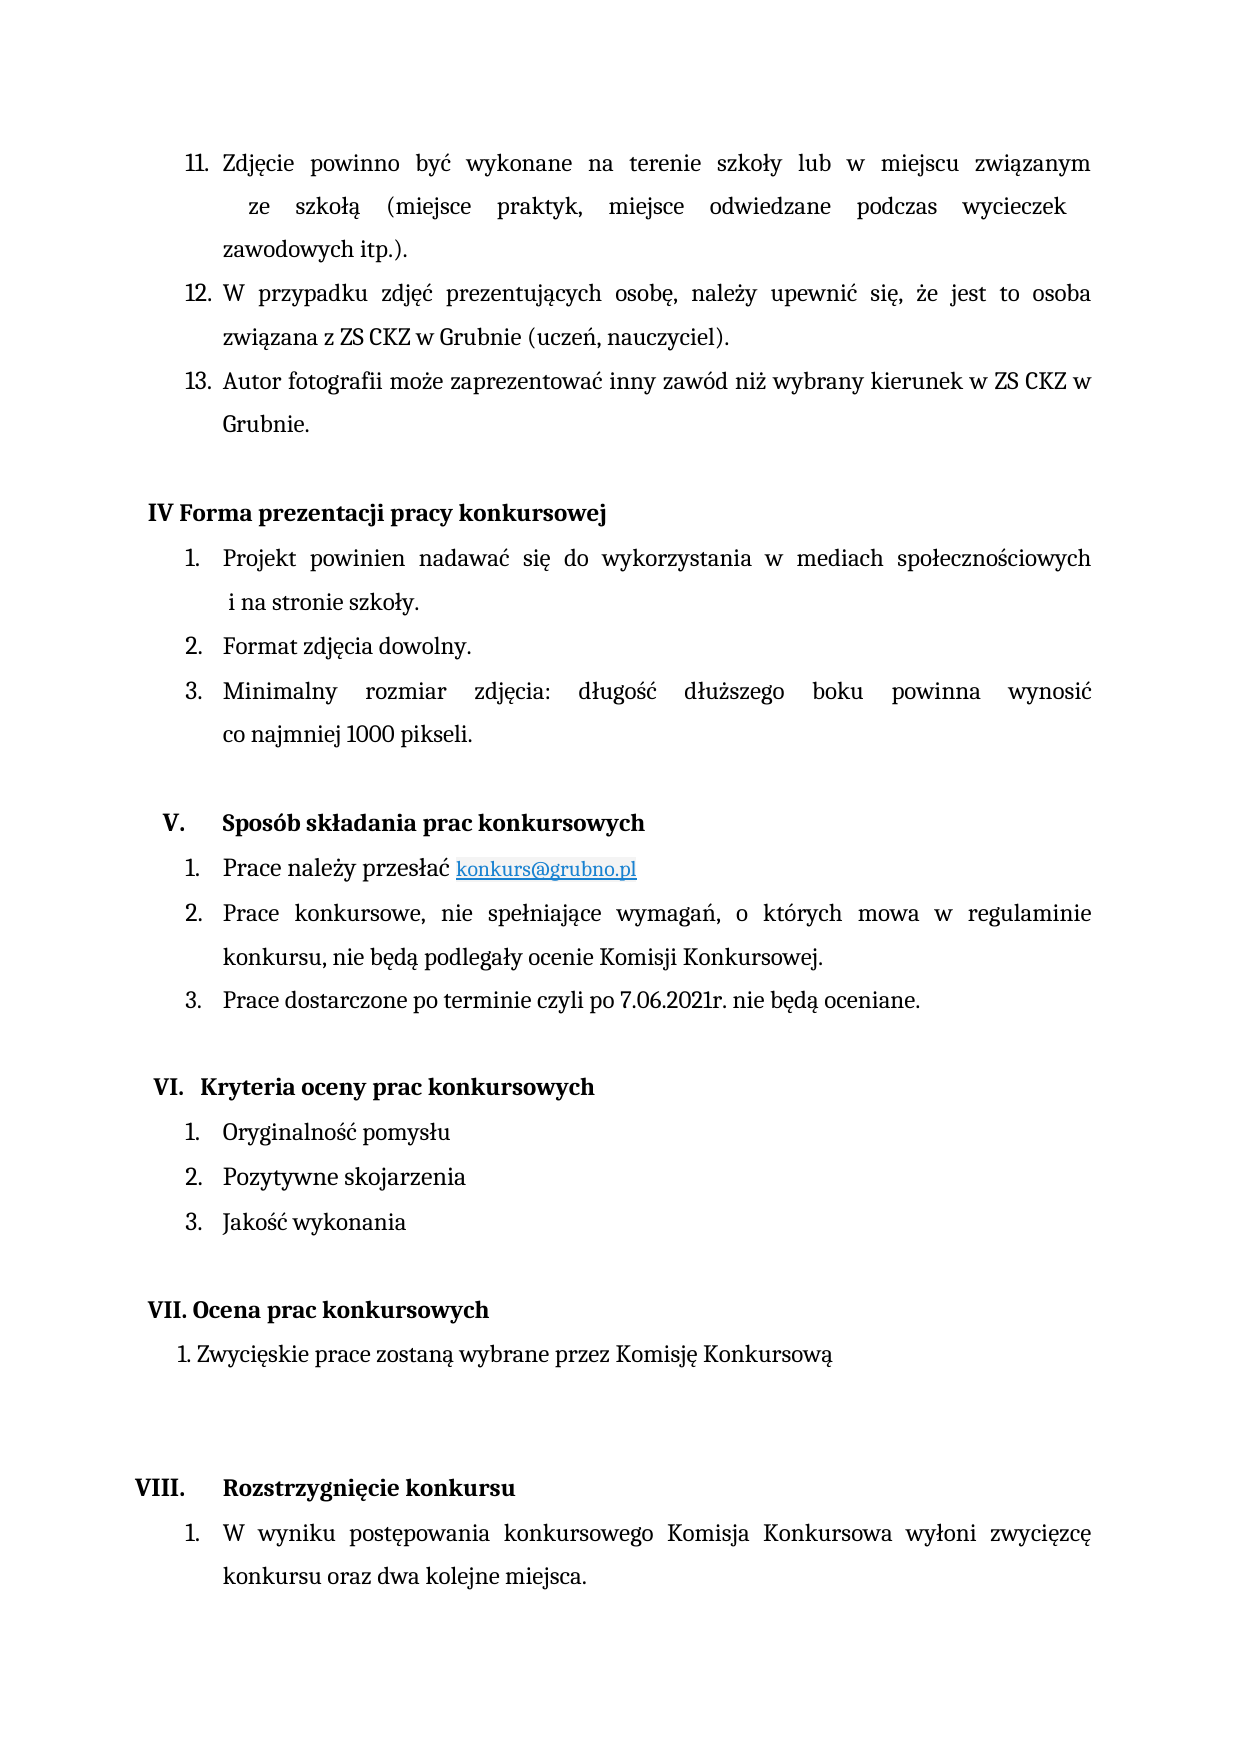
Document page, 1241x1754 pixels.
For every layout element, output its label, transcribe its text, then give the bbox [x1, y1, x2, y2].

list Rozstrzygnięcie konkursu [185, 1473, 1093, 1503]
list W wyniku postępowania konkursowego Komisja Konkursowa wyłoni zwycięzcę konkursu oraz dwa kolejne miejsca. [185, 1518, 1093, 1591]
text VII. Ocena prac konkursowych [148, 1252, 1093, 1325]
text VI. Kryteria oceny prac konkursowych [148, 1072, 1093, 1102]
list Minimalny rozmiar zdjęcia: długość dłuższego boku powinna wynosić co najmniej 1000 pikseli. [185, 676, 1093, 749]
list Sposób składania prac konkursowych [185, 808, 1093, 838]
list Jakość wykonania [185, 1207, 1093, 1237]
list Prace dostarczone po terminie czyli po 7.06.2021r. nie będą oceniane. [185, 986, 1093, 1014]
list Projekt powinien nadawać się do wykorzystania w mediach społecznościowych i na stronie szkoły. [185, 543, 1093, 616]
list Autor fotografii może zaprezentować inny zawód niż wybrany kierunek w ZS CKZ w Grubnie. [185, 366, 1093, 439]
text IV Forma prezentacji pracy konkursowej [148, 498, 1093, 528]
list Pozytywne skojarzenia [185, 1162, 1093, 1192]
list Zdjęcie powinno być wykonane na terenie szkoły lub w miejscu związanym ze szkołą (miejsce praktyk, miejsce odwiedzane podczas wycieczek zawodowych itp.). [185, 148, 1093, 264]
text 1. Zwycięskie prace zostaną wybrane przez Komisję Konkursową [177, 1339, 1093, 1368]
list Prace konkursowe, nie spełniające wymagań, o których mowa w regulaminie konkursu, nie będą podlegały ocenie Komisji Konkursowej. [185, 898, 1093, 971]
list Format zdjęcia dowolny. [185, 631, 1093, 661]
list Oryginalność pomysłu [185, 1117, 1093, 1147]
list W przypadku zdjęć prezentujących osobę, należy upewnić się, że jest to osoba związana z ZS CKZ w Grubnie (uczeń, nauczyciel). [185, 278, 1093, 351]
list Prace należy przesłać konkurs@grubno.pl [185, 853, 1093, 883]
